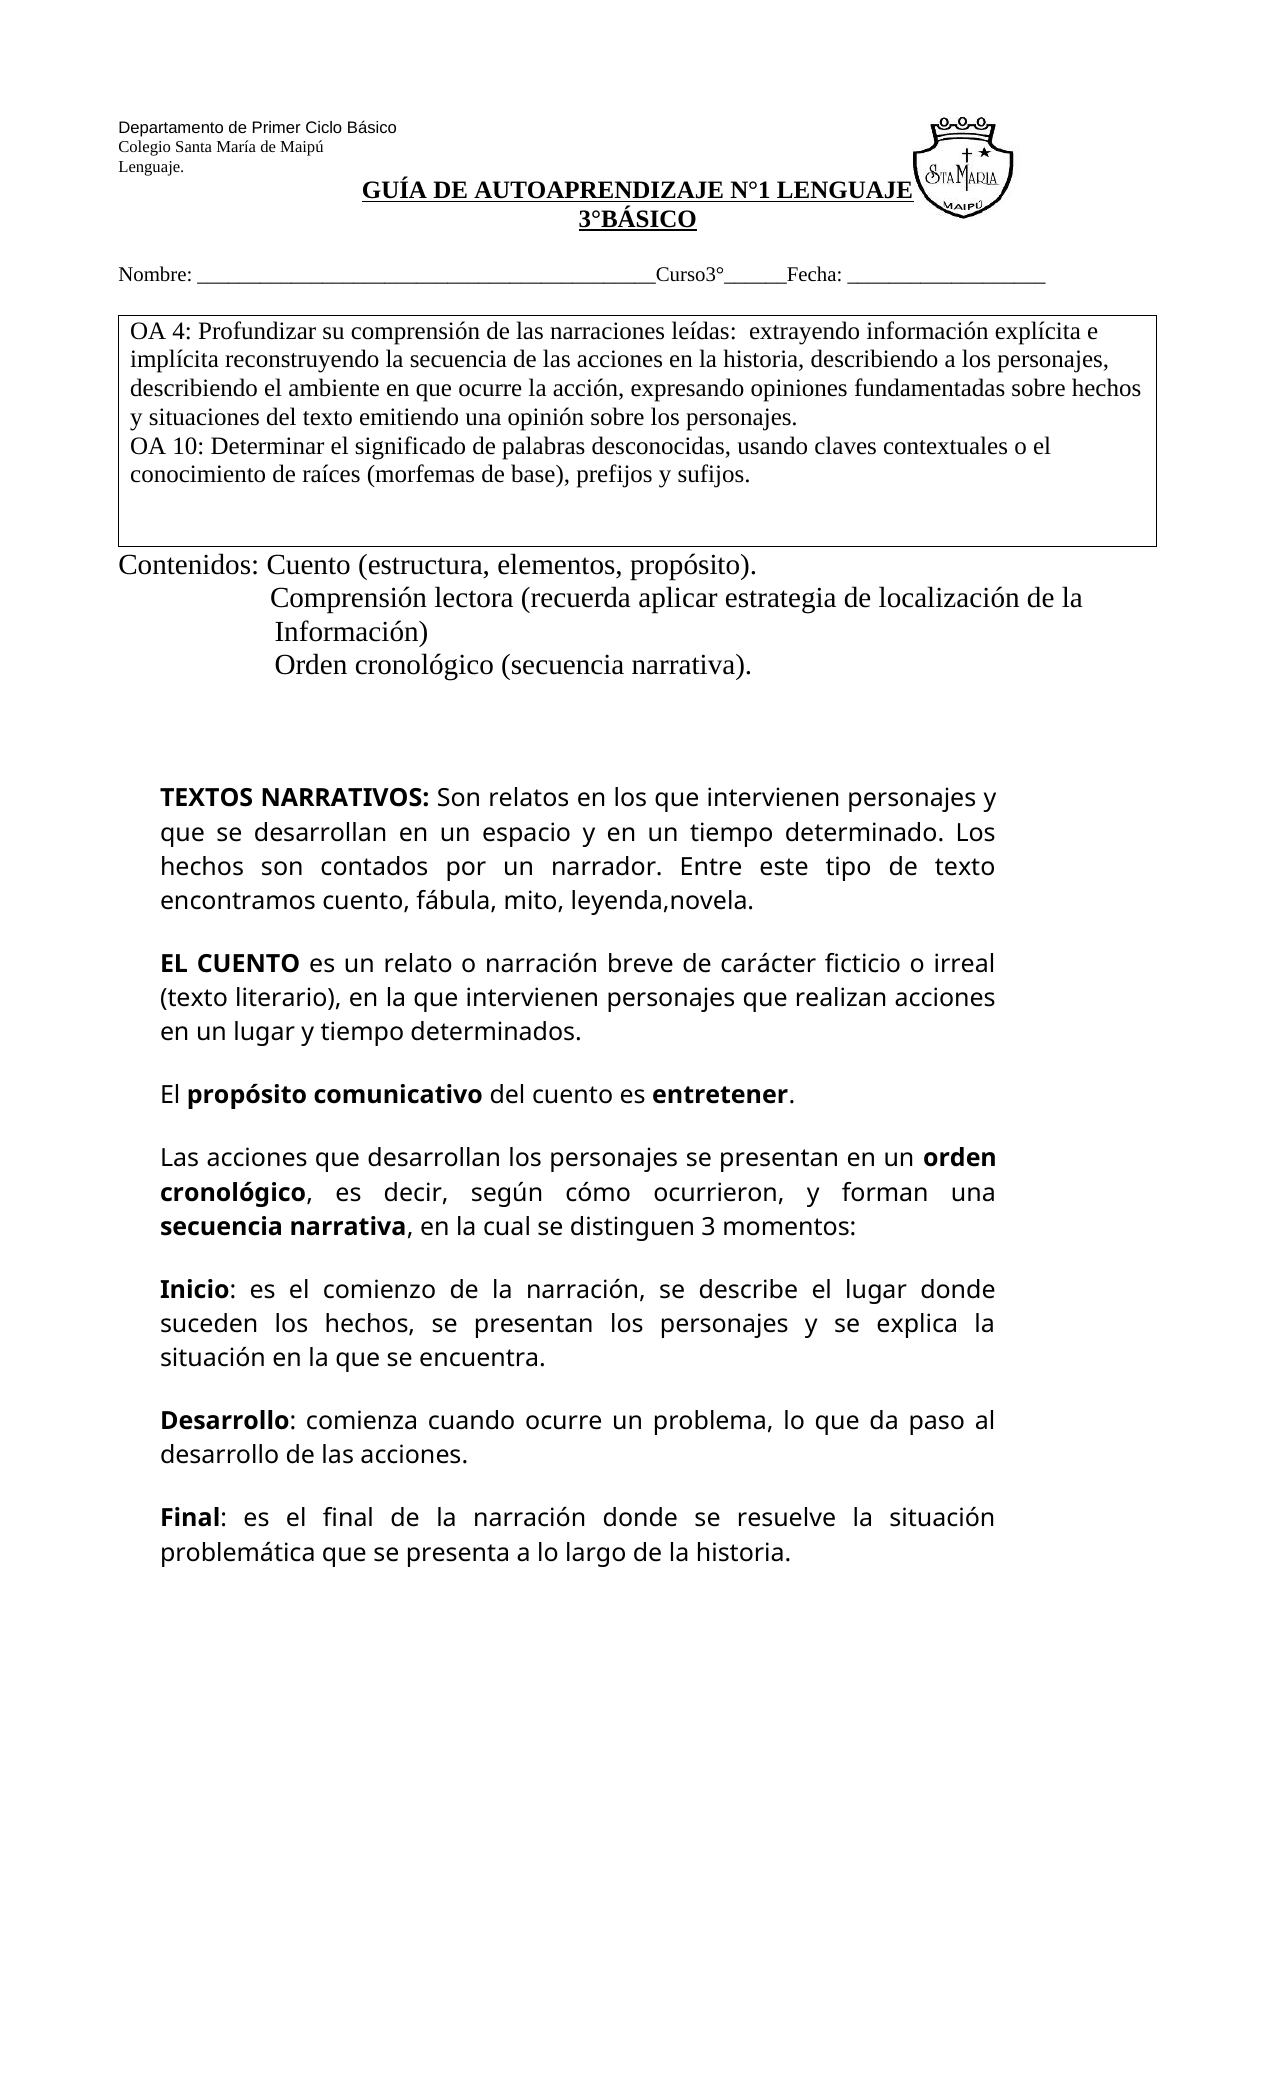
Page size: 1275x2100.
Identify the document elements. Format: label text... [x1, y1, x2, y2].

text Nombre: ____________________________________________Curso3°______Fecha: ___________________ [118, 262, 1157, 286]
table_header OA 4: Profundizar su comprensión de las narraciones leídas: extrayendo información explícita e implícita reconstruyendo la secuencia de las acciones en la historia, describiendo a los personajes, describiendo el ambiente en que ocurre la acción, expresando opiniones fundamentadas sobre hechos y situaciones del texto emitiendo una opinión sobre los personajes. OA 10: Determinar el significado de palabras desconocidas, usando claves contextuales o el conocimiento de raíces (morfemas de base), prefijos y sufijos. [119, 316, 1156, 546]
text 3°BÁSICO [118, 204, 1157, 233]
text Contenidos: Cuento (estructura, elementos, propósito). [118, 547, 1157, 580]
text Departamento de Primer Ciclo Básico [118, 118, 1157, 137]
text Lenguaje. [118, 156, 1157, 176]
text GUÍA DE AUTOAPRENDIZAJE N°1 LENGUAJE [118, 176, 1157, 204]
text Orden cronológico (secuencia narrativa). [99, 647, 1157, 681]
text Información) [99, 614, 1157, 647]
text Comprensión lectora (recuerda aplicar estrategia de localización de la [99, 580, 1157, 614]
text Colegio Santa María de Maipú [118, 137, 1157, 156]
